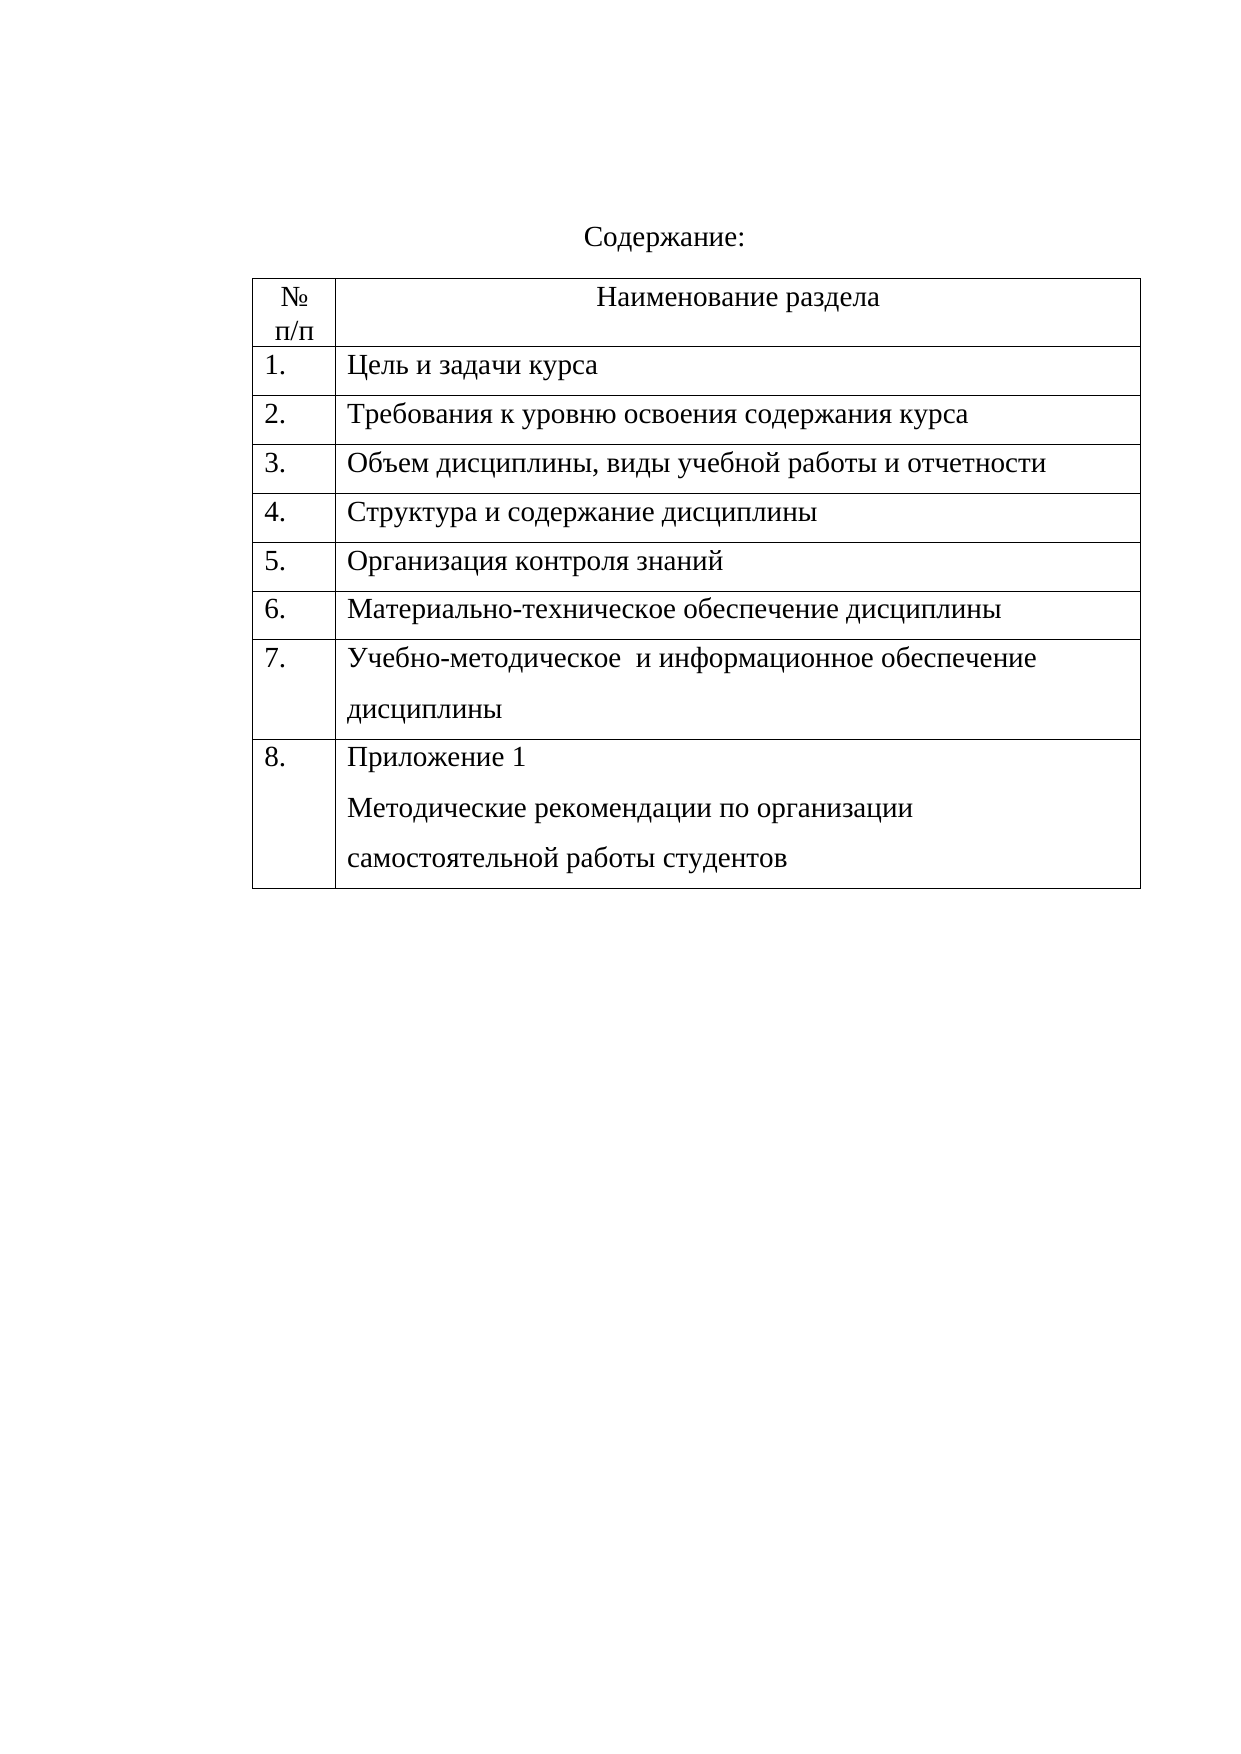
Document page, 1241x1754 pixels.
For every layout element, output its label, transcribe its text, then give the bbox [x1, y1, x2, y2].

table_cell 8. [253, 740, 335, 888]
table_cell 2. [253, 396, 335, 444]
table_cell Цель и задачи курса [336, 347, 1140, 395]
table_cell 4. [253, 494, 335, 542]
table_cell 1. [253, 347, 335, 395]
table_cell Учебно-методическое и информационное обеспечение дисциплины [336, 640, 1140, 738]
table_cell Требования к уровню освоения содержания курса [336, 396, 1140, 444]
table_cell Материально-техническое обеспечение дисциплины [336, 592, 1140, 639]
table_cell Структура и содержание дисциплины [336, 494, 1140, 542]
table_cell 3. [253, 445, 335, 493]
table_header Наименование раздела [336, 279, 1140, 346]
table_cell 7. [253, 640, 335, 738]
table_cell Приложение 1 Методические рекомендации по организации самостоятельной работы студентов [336, 740, 1140, 888]
table_cell Организация контроля знаний [336, 543, 1140, 591]
table_header № п/п [253, 279, 335, 346]
text Содержание: [177, 219, 1152, 252]
table_cell 6. [253, 592, 335, 639]
table_cell 5. [253, 543, 335, 591]
table_cell Объем дисциплины, виды учебной работы и отчетности [336, 445, 1140, 493]
